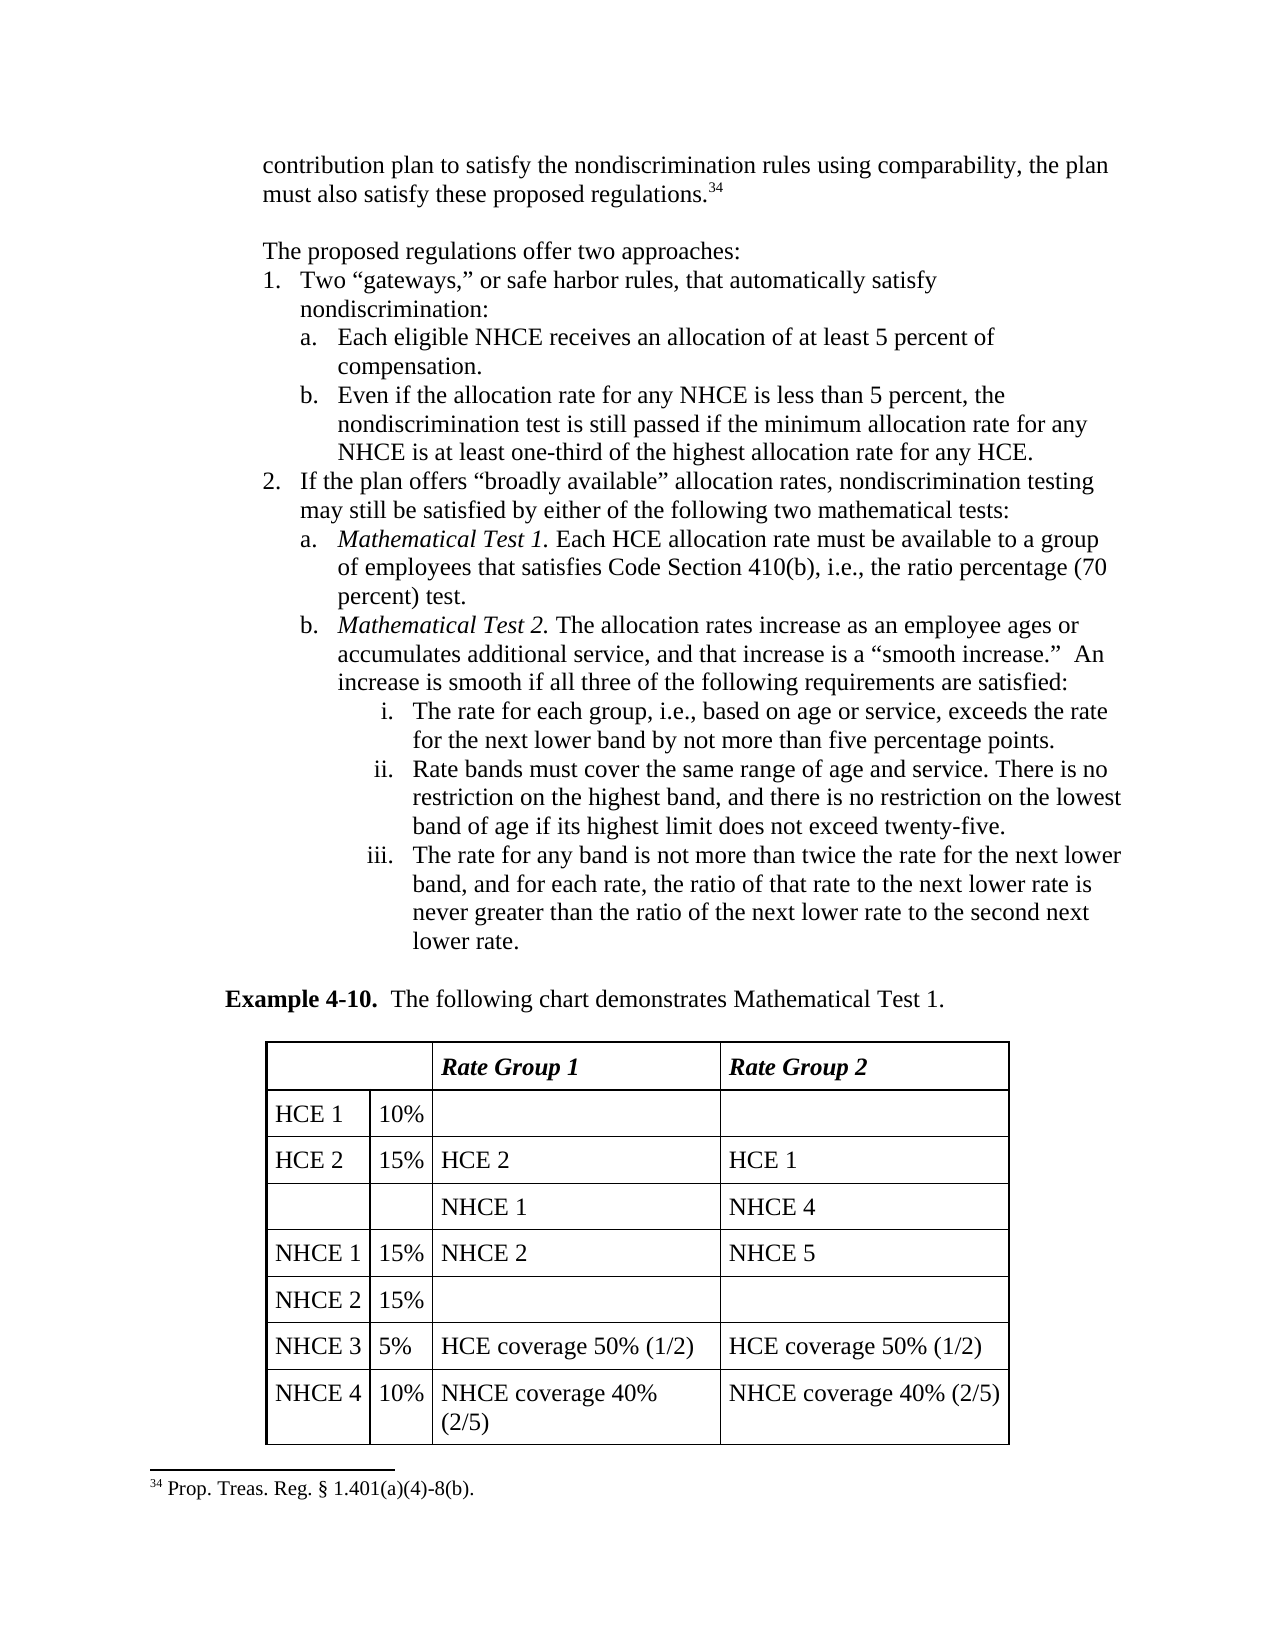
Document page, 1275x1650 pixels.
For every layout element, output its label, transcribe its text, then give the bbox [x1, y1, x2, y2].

table_cell 5% [371, 1323, 432, 1368]
list Two “gateways,” or safe harbor rules, that automatically satisfy nondiscrimination: [262, 265, 1125, 322]
table_cell 15% [371, 1277, 432, 1322]
table_cell [721, 1277, 1008, 1322]
list The rate for any band is not more than twice the rate for the next lower band, and for each rate, the ratio of that rate to the next lower rate is never greater than the ratio of the next lower rate to the second next lower rate. [394, 840, 1125, 955]
table_cell HCE coverage 50% (1/2) [433, 1323, 720, 1368]
table_cell NHCE 5 [721, 1230, 1008, 1276]
text The proposed regulations offer two approaches: [262, 236, 1125, 265]
table_cell NHCE 1 [268, 1230, 369, 1276]
list Mathematical Test 1. Each HCE allocation rate must be available to a group of employees that satisfies Code Section 410(b), i.e., the ratio percentage (70 percent) test. [300, 524, 1125, 610]
table_cell [721, 1091, 1008, 1136]
table_cell NHCE coverage 40% (2/5) [721, 1370, 1008, 1444]
list The rate for each group, i.e., based on age or service, exceeds the rate for the next lower band by not more than five percentage points. [394, 696, 1125, 754]
table_cell NHCE 4 [721, 1184, 1008, 1229]
table_cell NHCE 1 [433, 1184, 720, 1229]
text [262, 150, 1125, 207]
table_cell 15% [371, 1230, 432, 1276]
table_cell HCE 1 [268, 1091, 369, 1136]
table_cell NHCE 4 [268, 1370, 369, 1444]
table_cell [433, 1277, 720, 1322]
list Mathematical Test 2. The allocation rates increase as an employee ages or accumulates additional service, and that increase is a “smooth increase.” An increase is smooth if all three of the following requirements are satisfied: [300, 610, 1125, 696]
table_cell NHCE 2 [433, 1230, 720, 1276]
table_cell [371, 1184, 432, 1229]
table_cell 10% [371, 1370, 432, 1444]
table_cell [433, 1091, 720, 1136]
table_cell [268, 1184, 369, 1229]
text Example 4-10. The following chart demonstrates Mathematical Test 1. [225, 984, 1125, 1012]
list If the plan offers “broadly available” allocation rates, nondiscrimination testing may still be satisfied by either of the following two mathematical tests: [262, 466, 1125, 524]
table_header Rate Group 1 [433, 1043, 720, 1089]
table_header [268, 1043, 432, 1089]
table_cell NHCE 2 [268, 1277, 369, 1322]
table_cell HCE 2 [268, 1137, 369, 1183]
table_header Rate Group 2 [721, 1043, 1008, 1089]
table_cell HCE coverage 50% (1/2) [721, 1323, 1008, 1368]
list Even if the allocation rate for any NHCE is less than 5 percent, the nondiscrimination test is still passed if the minimum allocation rate for any NHCE is at least one-third of the highest allocation rate for any HCE. [300, 380, 1125, 466]
table_cell HCE 1 [721, 1137, 1008, 1183]
table_cell NHCE coverage 40% (2/5) [433, 1370, 720, 1444]
list Each eligible NHCE receives an allocation of at least 5 percent of compensation. [300, 322, 1125, 380]
list Rate bands must cover the same range of age and service. There is no restriction on the highest band, and there is no restriction on the lowest band of age if its highest limit does not exceed twenty-five. [394, 754, 1125, 840]
table_cell HCE 2 [433, 1137, 720, 1183]
table_cell 10% [371, 1091, 432, 1136]
table_cell NHCE 3 [268, 1323, 369, 1368]
table_cell 15% [371, 1137, 432, 1183]
